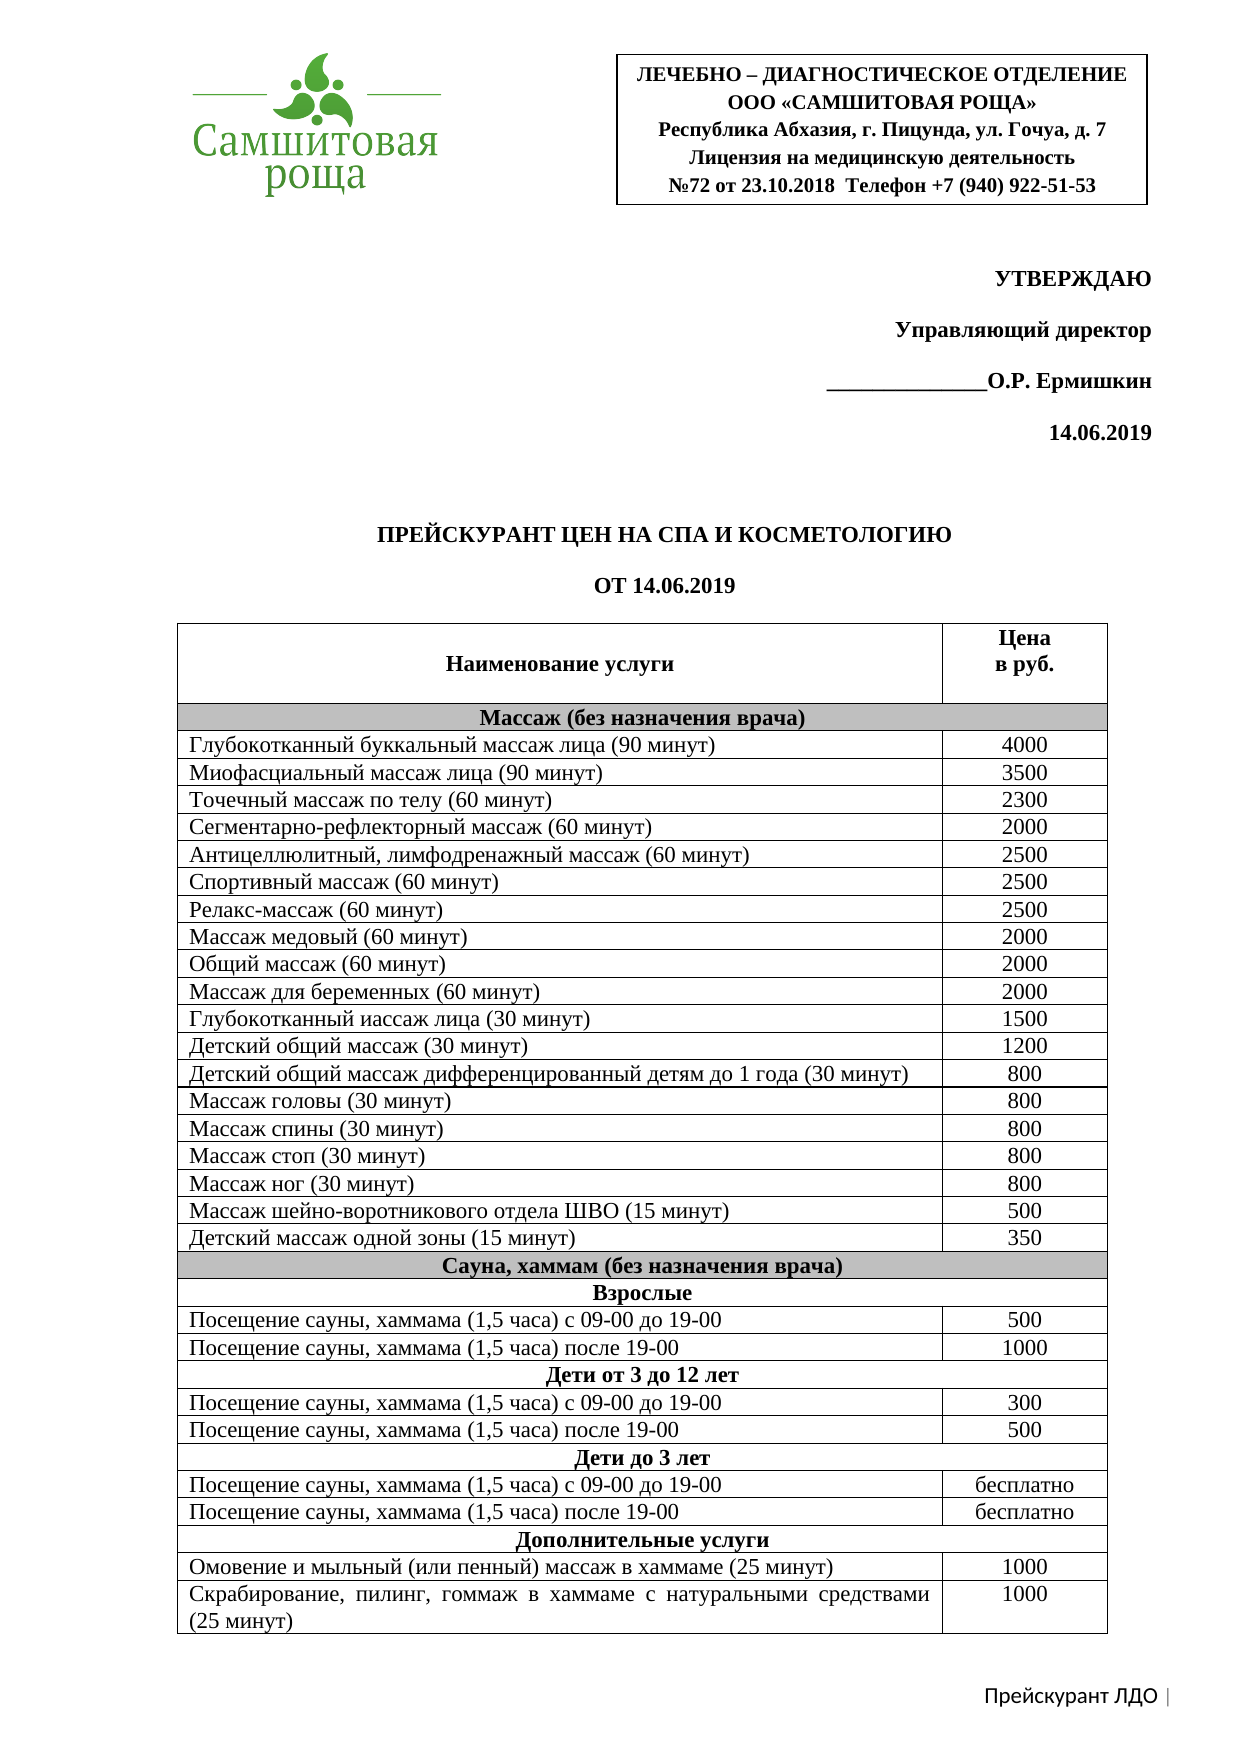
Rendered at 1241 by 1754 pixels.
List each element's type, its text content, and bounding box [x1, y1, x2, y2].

table_cell Детский общий массаж (30 минут) [178, 1033, 942, 1059]
text ______________О.Р. Ермишкин [177, 367, 1152, 394]
table_cell Дополнительные услуги [178, 1526, 1107, 1552]
text ОТ 14.06.2019 [177, 572, 1152, 598]
table_cell 3500 [943, 759, 1107, 785]
table_cell Массаж стоп (30 минут) [178, 1142, 942, 1168]
table_cell 350 [943, 1224, 1107, 1251]
table_cell Точечный массаж по телу (60 минут) [178, 786, 942, 812]
table_cell Сауна, хаммам (без назначения врача) [178, 1252, 1107, 1278]
table_cell 500 [943, 1307, 1107, 1333]
table_cell 2500 [943, 841, 1107, 867]
table_cell 2000 [943, 950, 1107, 977]
table_cell 1000 [943, 1553, 1107, 1579]
table_cell 2500 [943, 896, 1107, 922]
table_cell Массаж медовый (60 минут) [178, 923, 942, 949]
table_cell Общий массаж (60 минут) [178, 950, 942, 977]
table_cell Миофасциальный массаж лица (90 минут) [178, 759, 942, 785]
table_cell Посещение сауны, хаммама (1,5 часа) с 09-00 до 19-00 [178, 1389, 942, 1415]
table_cell Дети до 3 лет [178, 1444, 1107, 1470]
table_cell 2000 [943, 978, 1107, 1004]
table_cell Массаж ног (30 минут) [178, 1170, 942, 1196]
table_cell бесплатно [943, 1471, 1107, 1497]
table_cell 800 [943, 1088, 1107, 1114]
table_header Наименование услуги [178, 624, 942, 703]
table_cell бесплатно [943, 1498, 1107, 1525]
table_cell Массаж головы (30 минут) [178, 1088, 942, 1114]
table_cell 800 [943, 1142, 1107, 1168]
table_cell 500 [943, 1416, 1107, 1442]
table_cell Взрослые [178, 1279, 1107, 1306]
table_cell 1500 [943, 1005, 1107, 1032]
table_cell Глубокотканный иассаж лица (30 минут) [178, 1005, 942, 1032]
table_cell Посещение сауны, хаммама (1,5 часа) с 09-00 до 19-00 [178, 1471, 942, 1497]
text УТВЕРЖДАЮ [177, 265, 1152, 292]
table_cell Посещение сауны, хаммама (1,5 часа) после 19-00 [178, 1334, 942, 1360]
table_cell 800 [943, 1170, 1107, 1196]
text Управляющий директор [177, 316, 1152, 343]
table_cell Детский общий массаж дифференцированный детям до 1 года (30 минут) [178, 1060, 942, 1086]
table_cell Омовение и мыльный (или пенный) массаж в хаммаме (25 минут) [178, 1553, 942, 1579]
table_cell 4000 [943, 731, 1107, 758]
table_cell 300 [943, 1389, 1107, 1415]
text 14.06.2019 [177, 418, 1152, 445]
table_cell 1000 [943, 1334, 1107, 1360]
table_cell Массаж (без назначения врача) [178, 704, 1107, 730]
table_cell 2000 [943, 814, 1107, 840]
table_cell 1000 [943, 1581, 1107, 1633]
picture [192, 53, 442, 197]
table_cell Спортивный массаж (60 минут) [178, 868, 942, 894]
table_cell 800 [943, 1060, 1107, 1086]
table_cell 2500 [943, 868, 1107, 894]
table_cell Антицеллюлитный, лимфодренажный массаж (60 минут) [178, 841, 942, 867]
table_cell Глубокотканный буккальный массаж лица (90 минут) [178, 731, 942, 758]
table_cell Массаж спины (30 минут) [178, 1115, 942, 1141]
table_cell 2300 [943, 786, 1107, 812]
table_cell Посещение сауны, хаммама (1,5 часа) после 19-00 [178, 1416, 942, 1442]
table_cell Сегментарно-рефлекторный массаж (60 минут) [178, 814, 942, 840]
table_cell Релакс-массаж (60 минут) [178, 896, 942, 922]
table_cell Массаж для беременных (60 минут) [178, 978, 942, 1004]
table_cell Детский массаж одной зоны (15 минут) [178, 1224, 942, 1251]
table_header Цена в руб. [943, 624, 1107, 703]
table_cell Посещение сауны, хаммама (1,5 часа) после 19-00 [178, 1498, 942, 1525]
table_cell 2000 [943, 923, 1107, 949]
table_cell Массаж шейно-воротникового отдела ШВО (15 минут) [178, 1197, 942, 1223]
text ПРЕЙСКУРАНТ ЦЕН НА СПА И КОСМЕТОЛОГИЮ [177, 521, 1152, 547]
table_cell 800 [943, 1115, 1107, 1141]
table_cell Посещение сауны, хаммама (1,5 часа) с 09-00 до 19-00 [178, 1307, 942, 1333]
table_cell Скрабирование, пилинг, гоммаж в хаммаме с натуральными средствами (25 минут) [178, 1581, 942, 1633]
table_cell 500 [943, 1197, 1107, 1223]
table_cell 1200 [943, 1033, 1107, 1059]
table_cell Дети от 3 до 12 лет [178, 1361, 1107, 1388]
